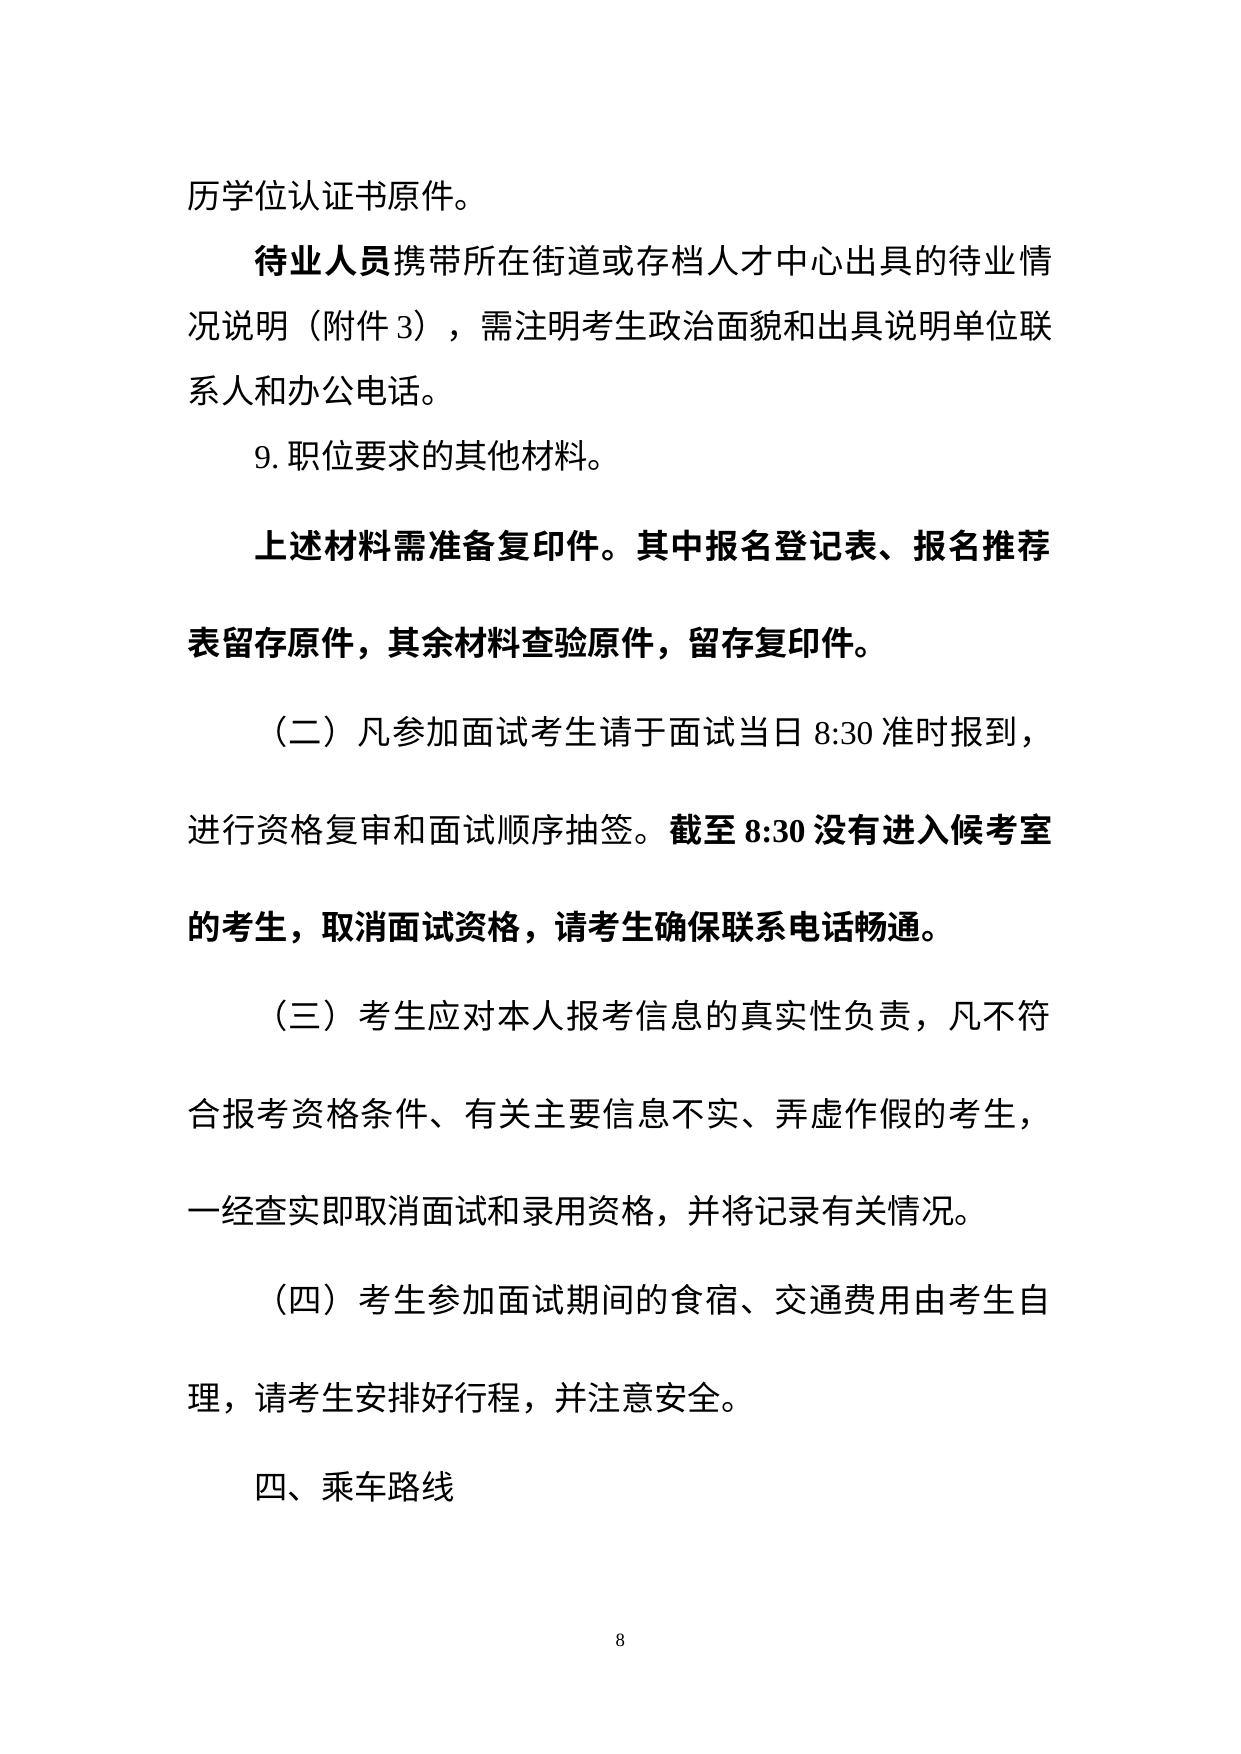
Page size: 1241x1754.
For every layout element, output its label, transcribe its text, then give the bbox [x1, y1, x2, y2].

text （四）考生参加面试期间的食宿、交通费用由考生自理，请考生安排好行程，并注意安全。 [187, 1266, 1053, 1428]
text 四、乘车路线 [187, 1452, 1053, 1517]
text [187, 162, 1053, 227]
text （三）考生应对本人报考信息的真实性负责，凡不符合报考资格条件、有关主要信息不实、弄虚作假的考生，一经查实即取消面试和录用资格，并将记录有关情况。 [187, 982, 1053, 1242]
text （二）凡参加面试考生请于面试当日8:30准时报到，进行资格复审和面试顺序抽签。截至8:30没有进入候考室的考生，取消面试资格，请考生确保联系电话畅通。 [187, 698, 1053, 958]
text 9. 职位要求的其他材料。 [187, 422, 1053, 487]
text 上述材料需准备复印件。其中报名登记表、报名推荐表留存原件，其余材料查验原件，留存复印件。 [187, 511, 1053, 673]
text 待业人员携带所在街道或存档人才中心出具的待业情况说明（附件3），需注明考生政治面貌和出具说明单位联系人和办公电话。 [187, 227, 1053, 422]
